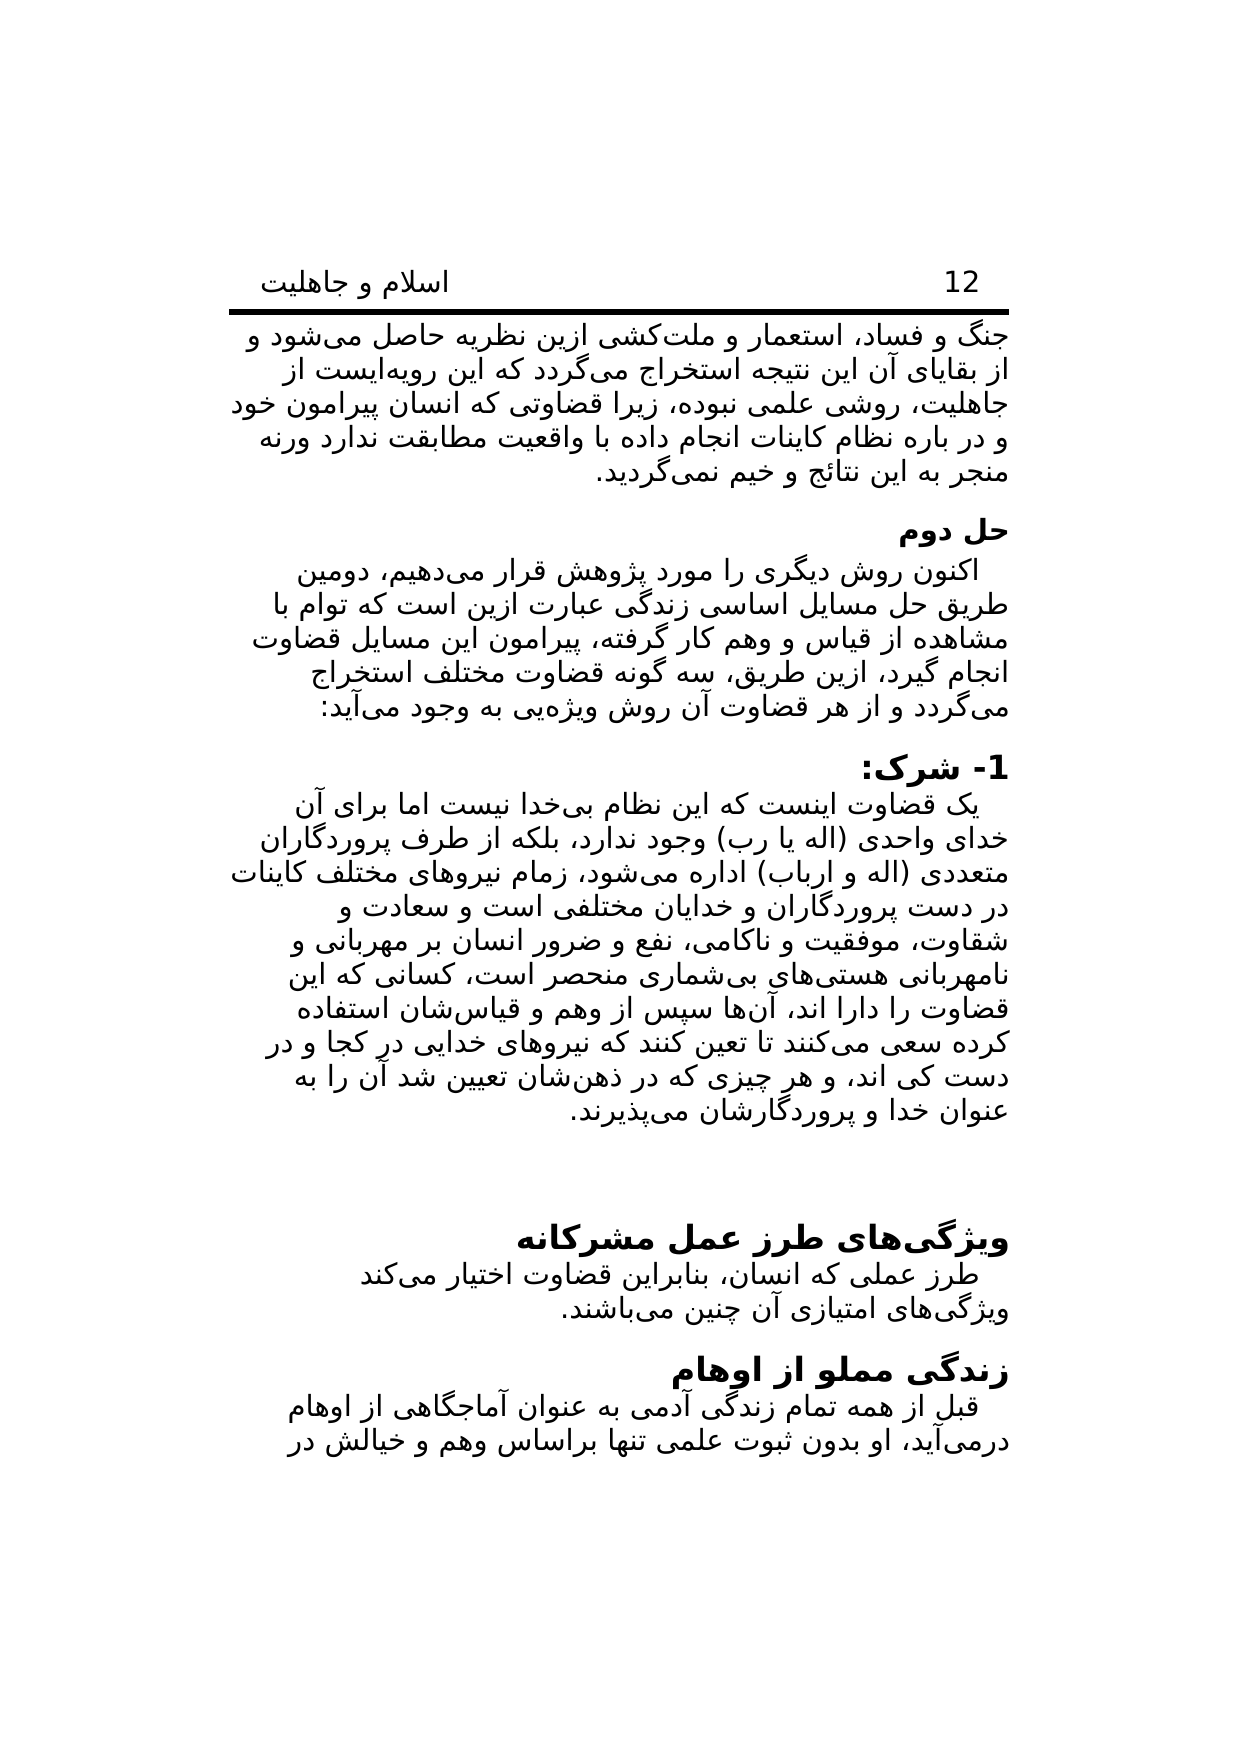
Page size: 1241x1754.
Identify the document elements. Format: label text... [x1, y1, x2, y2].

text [230, 1389, 1010, 1457]
text 1- شرک: [230, 748, 1010, 787]
text یک قضاوت اینست که این نظام بی‌خدا نیست اما برای آن خدای واحدی (اله یا رب) وجود ندارد، بلکه از طرف پروردگاران متعددی (اله و ارباب) اداره می‌شود، زمام نیروهای مختلف کاینات در دست پروردگاران و خدایان مختلفی است و سعادت و شقاوت، موفقیت و ناکامی، نفع و ضرور انسان بر مهربانی و نامهربانی هستی‌های بی‌شماری منحصر است، کسانی که این قضاوت را دارا اند، آن‌ها سپس از وهم و قیاس‌شان استفاده کرده سعی می‌کنند تا تعین کنند که نیروهای خدایی در کجا و در دست کی اند، و هر چیزی که در ذهن‌شان تعیین شد آن را به عنوان خدا و پروردگارشان می‌پذیرند. [230, 787, 1010, 1127]
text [230, 318, 1010, 488]
text طرز عملی که انسان، بنابراین قضاوت اختیار می‌کند ویژگی‌های امتیازی آن چنین می‌باشند. [230, 1258, 1010, 1326]
text زندگی مملو از اوهام [230, 1351, 1010, 1389]
text اکنون روش دیگری را مورد پژوهش قرار می‌دهیم، دومین طریق حل مسایل اساسی زندگی عبارت ازین است که توام با مشاهده از قیاس و وهم کار گرفته، پیرامون این مسایل قضاوت انجام گیرد، ازین طریق، سه گونه قضاوت مختلف استخراج می‌گردد و از هر قضاوت آن روش ویژه‌یی به وجود می‌آید: [230, 553, 1010, 723]
text ویژگی‌های طرز عمل مشرکانه [230, 1219, 1010, 1258]
text حل دوم [230, 513, 1010, 547]
